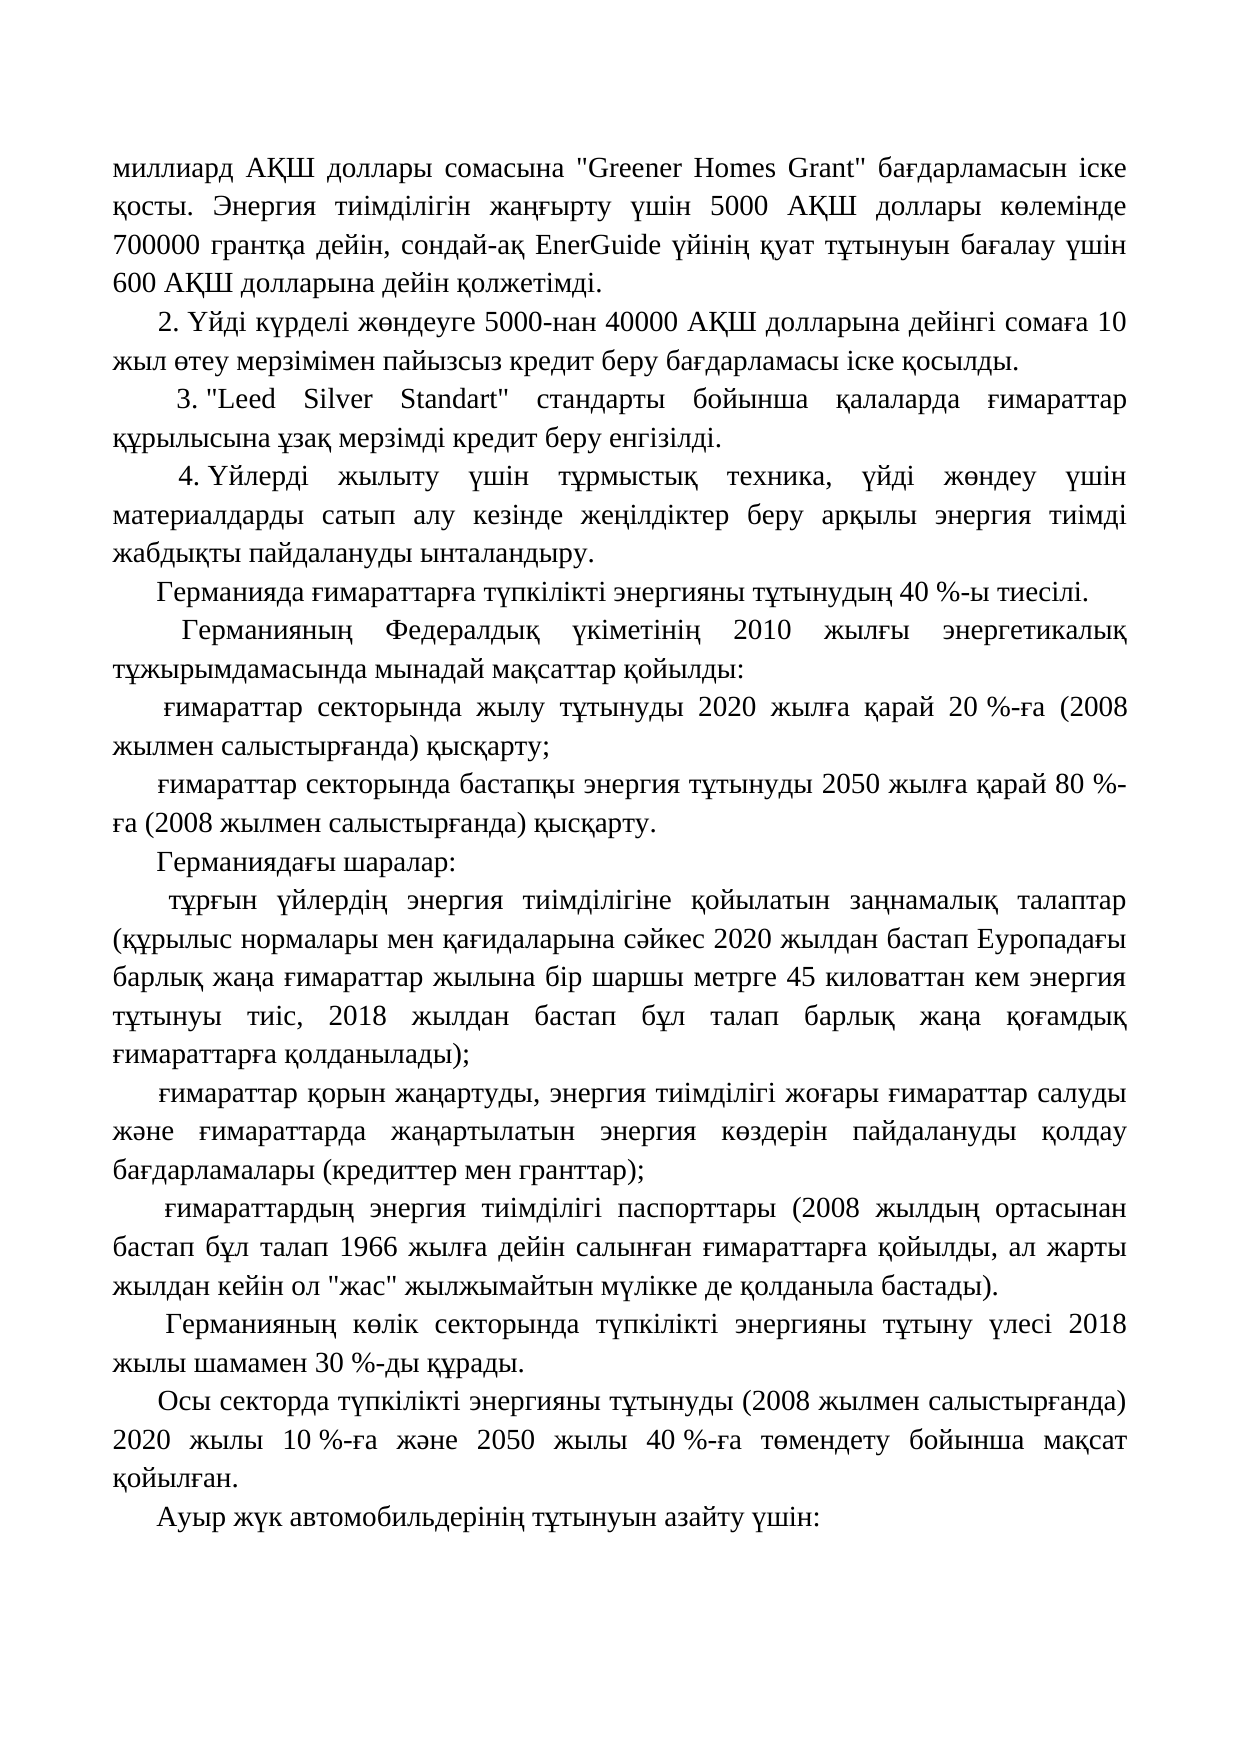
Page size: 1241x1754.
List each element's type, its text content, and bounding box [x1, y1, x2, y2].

text Осы секторда түпкілікті энергияны тұтынуды (2008 жылмен салыстырғанда) 2020 жылы 10 %-ға және 2050 жылы 40 %-ға төмендету бойынша мақсат қойылған. [112, 1383, 1128, 1494]
text ғимараттар секторында бастапқы энергия тұтынуды 2050 жылға қарай 80 %-ға (2008 жылмен салыстырғанда) қысқарту. [112, 767, 1128, 839]
text ғимараттардың энергия тиімділігі паспорттары (2008 жылдың ортасынан бастап бұл талап 1966 жылға дейін салынған ғимараттарға қойылды, ал жарты жылдан кейін ол "жас" жылжымайтын мүлікке де қолданыла бастады). [112, 1191, 1128, 1301]
text 3. "Leed Silver Standart" стандарты бойынша қалаларда ғимараттар құрылысына ұзақ мерзімді кредит беру енгізілді. [112, 381, 1128, 453]
text Германияның Федералдық үкіметінің 2010 жылғы энергетикалық тұжырымдамасында мынадай мақсаттар қойылды: [112, 612, 1128, 684]
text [112, 150, 1128, 299]
text тұрғын үйлердің энергия тиімділігіне қойылатын заңнамалық талаптар (құрылыс нормалары мен қағидаларына сәйкес 2020 жылдан бастап Еуропадағы барлық жаңа ғимараттар жылына бір шаршы метрге 45 киловаттан кем энергия тұтынуы тиіс, 2018 жылдан бастап бұл талап барлық жаңа қоғамдық ғимараттарға қолданылады); [112, 882, 1128, 1070]
text ғимараттар қорын жаңартуды, энергия тиімділігі жоғары ғимараттар салуды және ғимараттарда жаңартылатын энергия көздерін пайдалануды қолдау бағдарламалары (кредиттер мен гранттар); [112, 1075, 1128, 1186]
text Ауыр жүк автомобильдерінің тұтынуын азайту үшін: [112, 1499, 1128, 1532]
text Германияда ғимараттарға түпкілікті энергияны тұтынудың 40 %-ы тиесілі. [112, 574, 1128, 607]
text 4. Үйлерді жылыту үшін тұрмыстық техника, үйді жөндеу үшін материалдарды сатып алу кезінде жеңілдіктер беру арқылы энергия тиімді жабдықты пайдалануды ынталандыру. [112, 458, 1128, 569]
text Германиядағы шаралар: [112, 844, 1128, 877]
text ғимараттар секторында жылу тұтынуды 2020 жылға қарай 20 %-ға (2008 жылмен салыстырғанда) қысқарту; [112, 689, 1128, 762]
text 2. Үйді күрделі жөндеуге 5000-нан 40000 АҚШ долларына дейінгі сомаға 10 жыл өтеу мерзімімен пайызсыз кредит беру бағдарламасы іске қосылды. [112, 304, 1128, 376]
text Германияның көлік секторында түпкілікті энергияны тұтыну үлесі 2018 жылы шамамен 30 %-ды құрады. [112, 1306, 1128, 1378]
